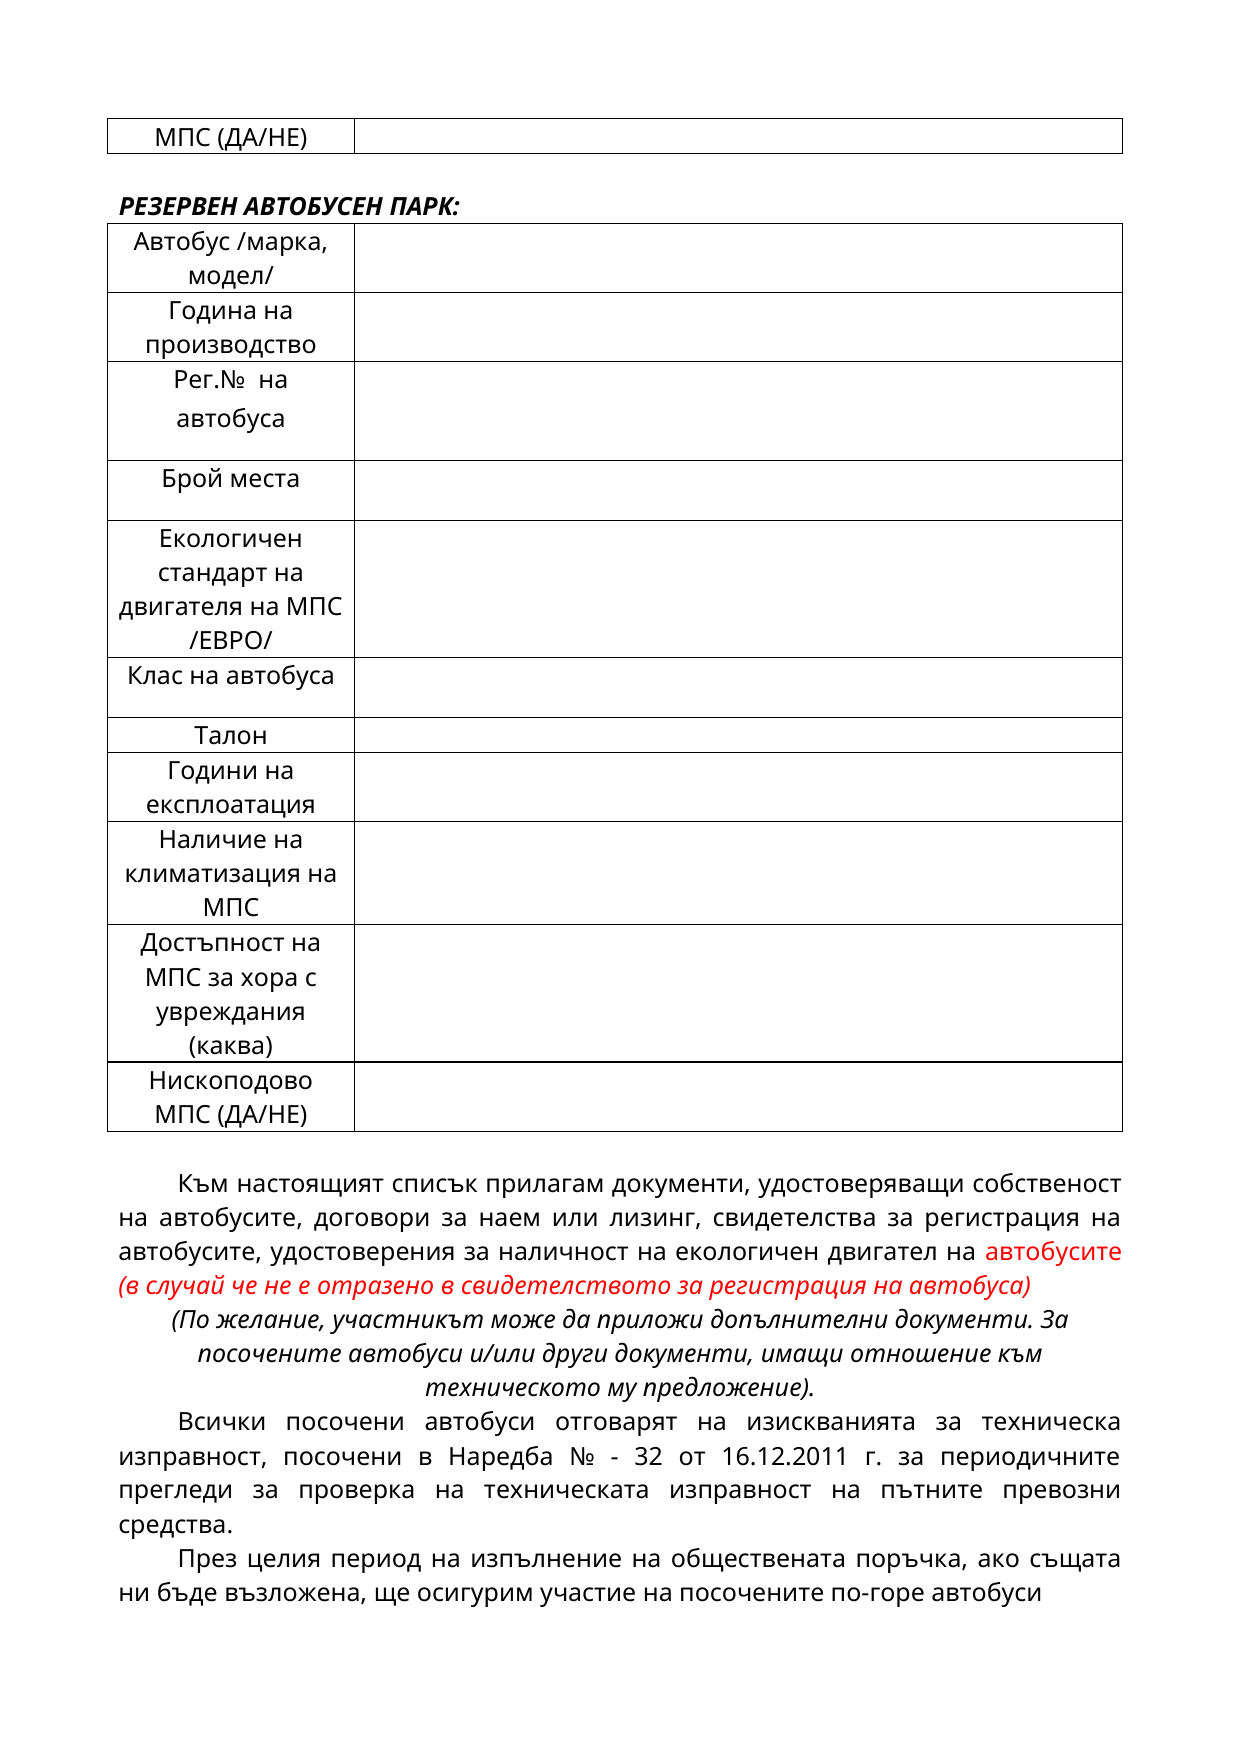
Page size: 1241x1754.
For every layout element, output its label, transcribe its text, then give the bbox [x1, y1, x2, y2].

table_cell [355, 461, 1122, 519]
table_cell [355, 293, 1122, 361]
table_header Автобус /марка, модел/ [108, 224, 354, 292]
table_cell Талон [108, 718, 354, 752]
table_cell [355, 718, 1122, 752]
table_cell [355, 521, 1122, 657]
text Към настоящият списък прилагам документи, удостоверяващи собственост на автобусите, договори за наем или лизинг, свидетелства за регистрация на автобусите, удостоверения за наличност на екологичен двигател на автобусите (в случай че не е отразено в свидетелството за регистрация на автобуса) [118, 1166, 1122, 1302]
table_cell Брой места [108, 461, 354, 519]
table_cell Екологичен стандарт на двигателя на МПС /ЕВРО/ [108, 521, 354, 657]
table_cell Достъпност на МПС за хора с увреждания (каква) [108, 925, 354, 1061]
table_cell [108, 119, 354, 153]
table_cell [355, 658, 1122, 717]
table_cell [355, 822, 1122, 924]
text Всички посочени автобуси отговарят на изискванията за техническа изправност, посочени в Наредба № - 32 от 16.12.2011 г. за периодичните прегледи за проверка на техническата изправност на пътните превозни средства. [118, 1404, 1122, 1540]
table_cell [355, 119, 1122, 153]
table_cell [355, 753, 1122, 821]
table_cell [355, 1063, 1122, 1131]
table_header [355, 224, 1122, 292]
table_cell [355, 362, 1122, 460]
text През целия период на изпълнение на обществената поръчка, ако същата ни бъде възложена, ще осигурим участие на посочените по-горе автобуси [118, 1540, 1122, 1608]
table_cell Наличие на климатизация на МПС [108, 822, 354, 924]
table_cell [355, 925, 1122, 1061]
table_cell Година на производство [108, 293, 354, 361]
text РЕЗЕРВЕН АВТОБУСЕН ПАРК: [118, 188, 1122, 222]
table_cell Рег.№ на автобуса [108, 362, 354, 460]
table_cell Клас на автобуса [108, 658, 354, 717]
text (По желание, участникът може да приложи допълнителни документи. За посочените автобуси и/или други документи, имащи отношение към техническото му предложение). [118, 1302, 1122, 1404]
table_cell Години на експлоатация [108, 753, 354, 821]
table_cell Нископодово МПС (ДА/НЕ) [108, 1063, 354, 1131]
